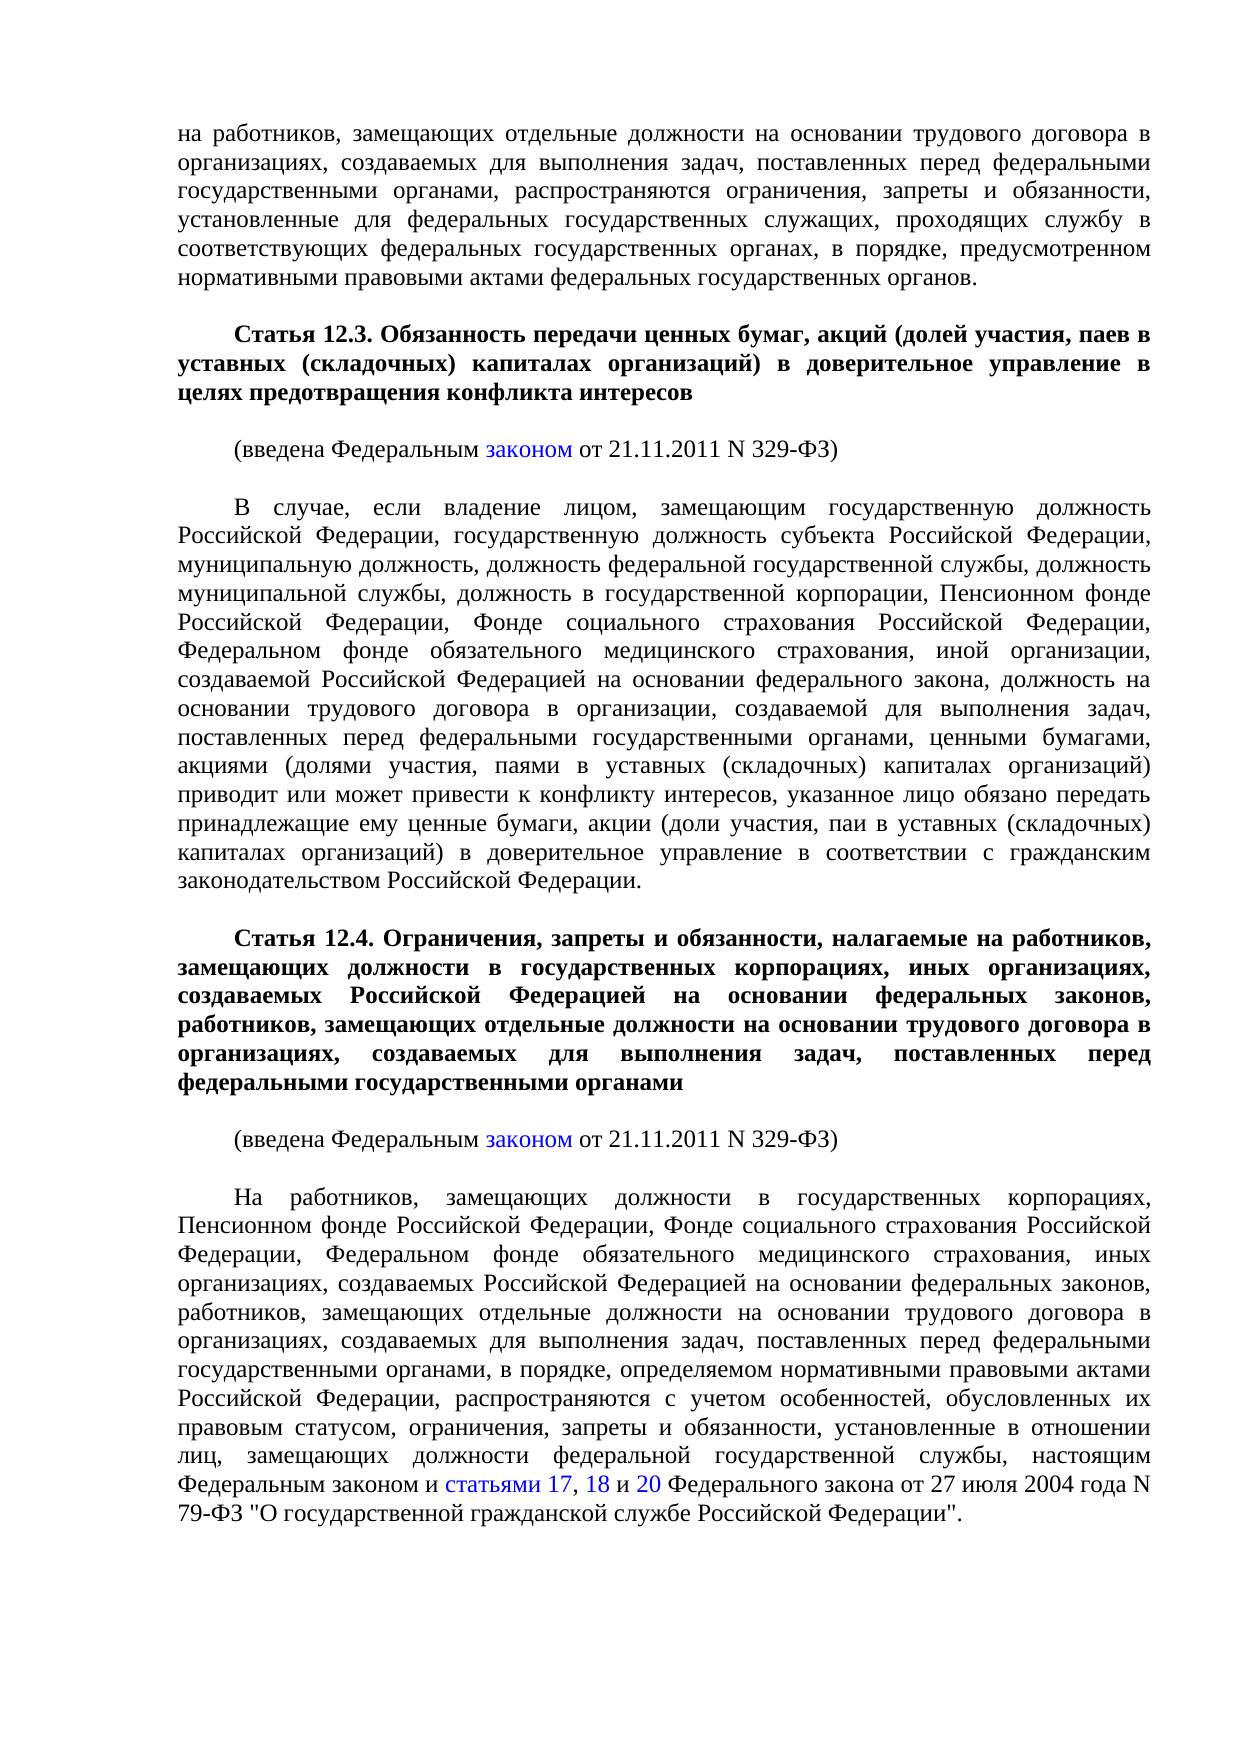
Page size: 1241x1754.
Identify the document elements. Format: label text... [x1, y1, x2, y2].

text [177, 118, 1152, 291]
text (введена Федеральным законом от 21.11.2011 N 329-ФЗ) [177, 1124, 1152, 1153]
text Статья 12.4. Ограничения, запреты и обязанности, налагаемые на работников, замещающих должности в государственных корпорациях, иных организациях, создаваемых Российской Федерацией на основании федеральных законов, работников, замещающих отдельные должности на основании трудового договора в организациях, создаваемых для выполнения задач, поставленных перед федеральными государственными органами [177, 923, 1152, 1096]
text Статья 12.3. Обязанность передачи ценных бумаг, акций (долей участия, паев в уставных (складочных) капиталах организаций) в доверительное управление в целях предотвращения конфликта интересов [177, 319, 1152, 406]
text На работников, замещающих должности в государственных корпорациях, Пенсионном фонде Российской Федерации, Фонде социального страхования Российской Федерации, Федеральном фонде обязательного медицинского страхования, иных организациях, создаваемых Российской Федерацией на основании федеральных законов, работников, замещающих отдельные должности на основании трудового договора в организациях, создаваемых для выполнения задач, поставленных перед федеральными государственными органами, в порядке, определяемом нормативными правовыми актами Российской Федерации, распространяются с учетом особенностей, обусловленных их правовым статусом, ограничения, запреты и обязанности, установленные в отношении лиц, замещающих должности федеральной государственной службы, настоящим Федеральным законом и статьями 17, 18 и 20 Федерального закона от 27 июля 2004 года N 79-ФЗ "О государственной гражданской службе Российской Федерации". [177, 1182, 1152, 1527]
text (введена Федеральным законом от 21.11.2011 N 329-ФЗ) [177, 434, 1152, 463]
text В случае, если владение лицом, замещающим государственную должность Российской Федерации, государственную должность субъекта Российской Федерации, муниципальную должность, должность федеральной государственной службы, должность муниципальной службы, должность в государственной корпорации, Пенсионном фонде Российской Федерации, Фонде социального страхования Российской Федерации, Федеральном фонде обязательного медицинского страхования, иной организации, создаваемой Российской Федерацией на основании федерального закона, должность на основании трудового договора в организации, создаваемой для выполнения задач, поставленных перед федеральными государственными органами, ценными бумагами, акциями (долями участия, паями в уставных (складочных) капиталах организаций) приводит или может привести к конфликту интересов, указанное лицо обязано передать принадлежащие ему ценные бумаги, акции (доли участия, паи в уставных (складочных) капиталах организаций) в доверительное управление в соответствии с гражданским законодательством Российской Федерации. [177, 492, 1152, 894]
